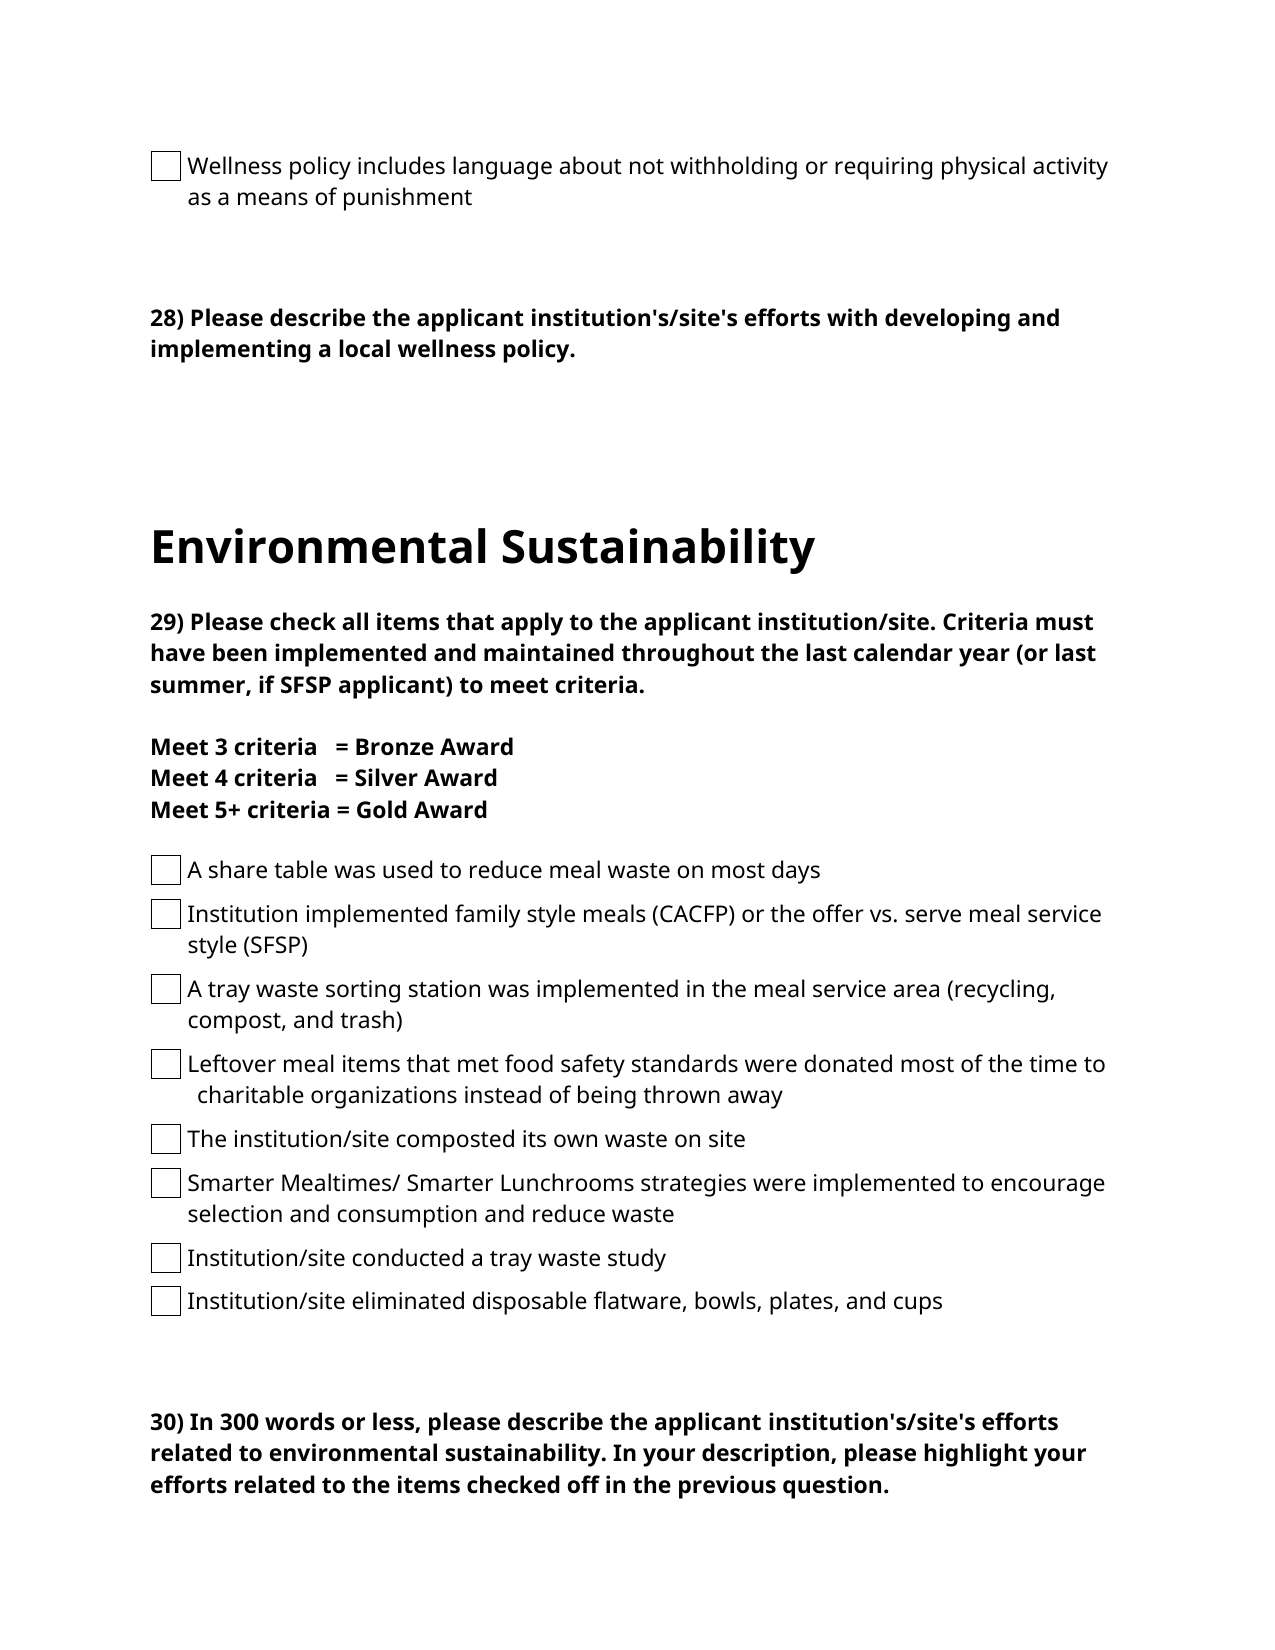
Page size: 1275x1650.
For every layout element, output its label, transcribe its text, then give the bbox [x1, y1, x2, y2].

text Institution implemented family style meals (CACFP) or the offer vs. serve meal service style (SFSP) [150, 898, 1125, 960]
text Institution/site conducted a tray waste study [150, 1242, 1125, 1273]
text Wellness policy includes language about not withholding or requiring physical activity as a means of punishment [150, 150, 1125, 212]
text Environmental Sustainability [150, 514, 1125, 577]
text The institution/site composted its own waste on site [150, 1123, 1125, 1154]
text 30) In 300 words or less, please describe the applicant institution's/site's efforts related to environmental sustainability. In your description, please highlight your efforts related to the items checked off in the previous question. [150, 1406, 1125, 1500]
text A tray waste sorting station was implemented in the meal service area (recycling, compost, and trash) [150, 973, 1125, 1035]
text Leftover meal items that met food safety standards were donated most of the time to charitable organizations instead of being thrown away [150, 1048, 1125, 1110]
text 28) Please describe the applicant institution's/site's efforts with developing and implementing a local wellness policy. [150, 302, 1125, 364]
text A share table was used to reduce meal waste on most days [150, 854, 1125, 885]
text Institution/site eliminated disposable flatware, bowls, plates, and cups [150, 1285, 1125, 1317]
text 29) Please check all items that apply to the applicant institution/site. Criteria must have been implemented and maintained throughout the last calendar year (or last summer, if SFSP applicant) to meet criteria. Meet 3 criteria = Bronze Award Meet 4 criteria = Silver Award Meet 5+ criteria = Gold Award [150, 606, 1125, 825]
text Smarter Mealtimes/ Smarter Lunchrooms strategies were implemented to encourage selection and consumption and reduce waste [150, 1167, 1125, 1229]
